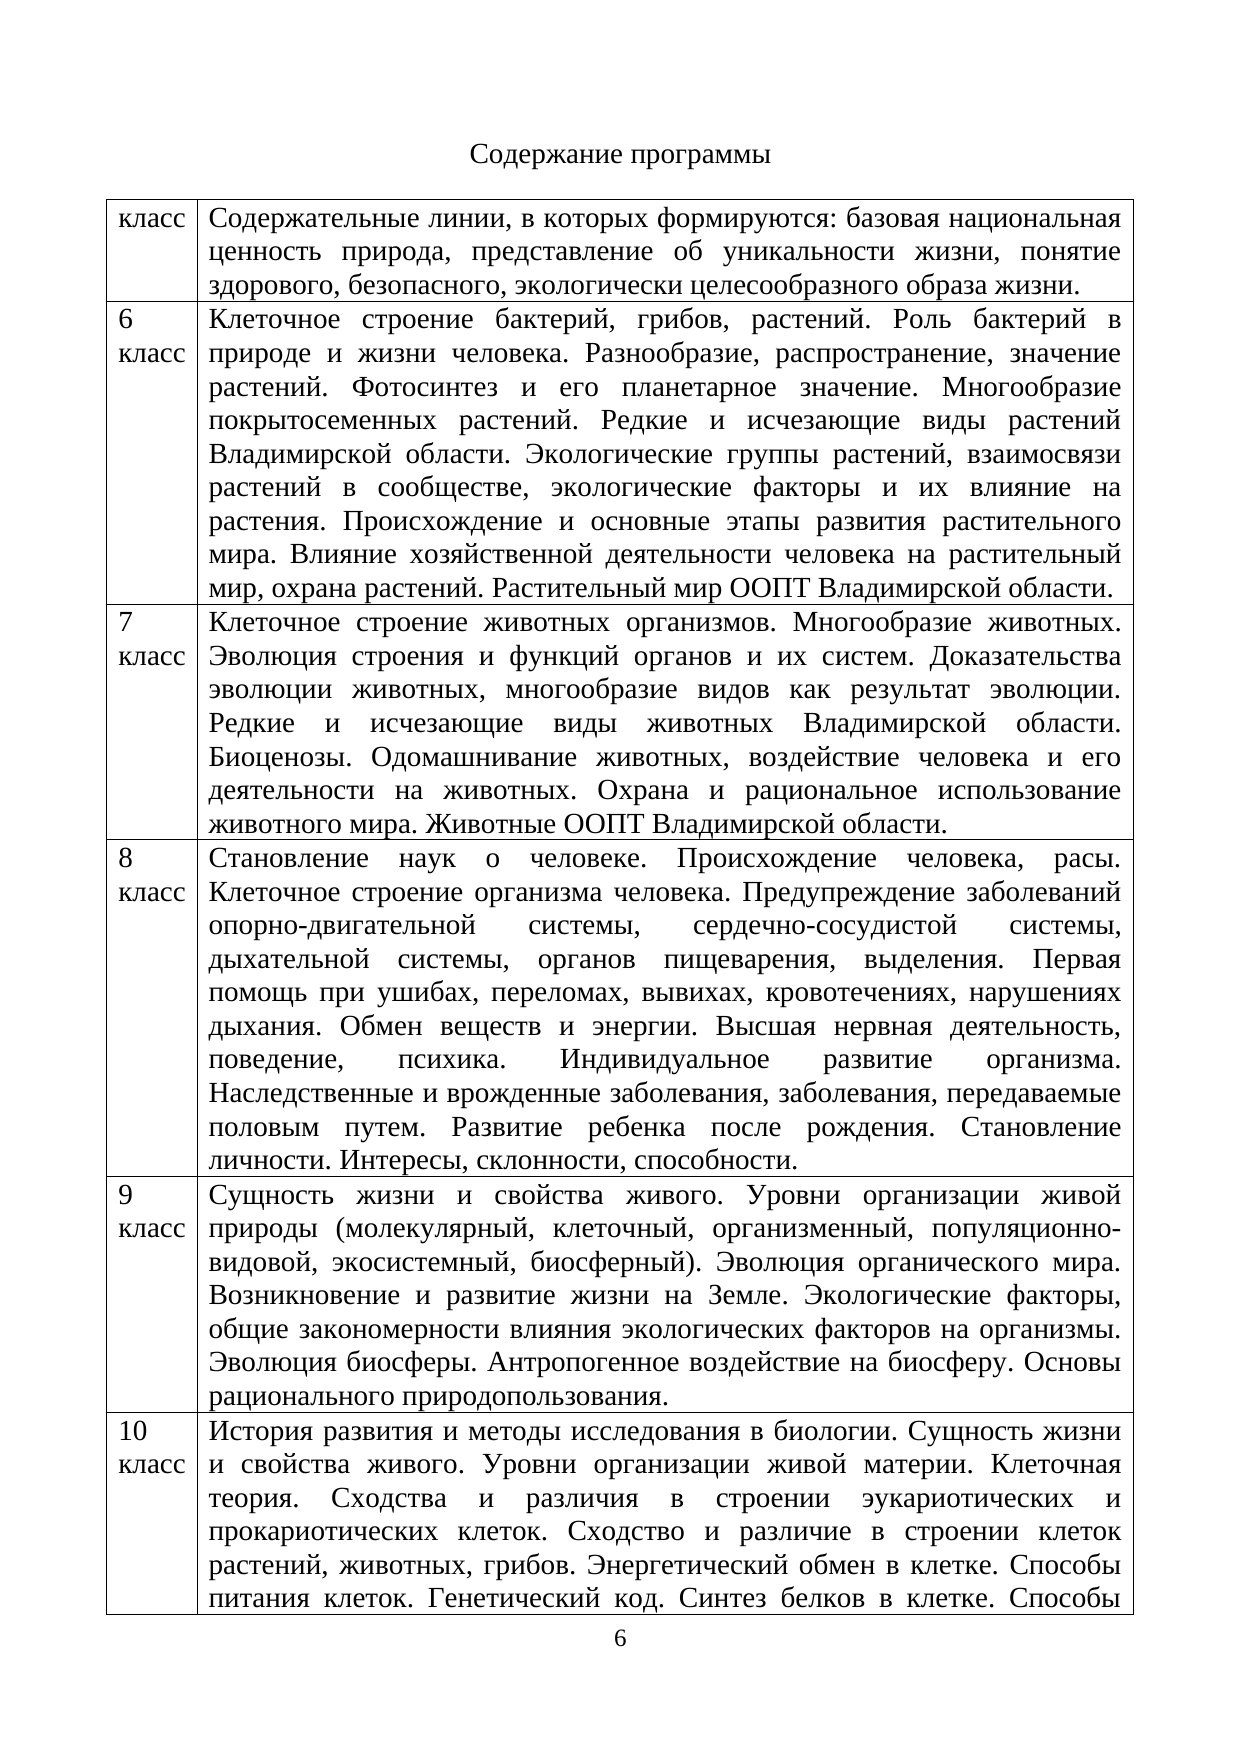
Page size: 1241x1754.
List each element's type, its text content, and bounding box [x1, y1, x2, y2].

table_cell Клеточное строение бактерий, грибов, растений. Роль бактерий в природе и жизни человека. Разнообразие, распространение, значение растений. Фотосинтез и его планетарное значение. Многообразие покрытосеменных растений. Редкие и исчезающие виды растений Владимирской области. Экологические группы растений, взаимосвязи растений в сообществе, экологические факторы и их влияние на растения. Происхождение и основные этапы развития растительного мира. Влияние хозяйственной деятельности человека на растительный мир, охрана растений. Растительный мир ООПТ Владимирской области. [198, 302, 1133, 603]
table_header класс [107, 200, 197, 301]
table_cell 6 класс [107, 302, 197, 603]
table_cell Клеточное строение животных организмов. Многообразие животных. Эволюция строения и функций органов и их систем. Доказательства эволюции животных, многообразие видов как результат эволюции. Редкие и исчезающие виды животных Владимирской области. Биоценозы. Одомашнивание животных, воздействие человека и его деятельности на животных. Охрана и рациональное использование животного мира. Животные ООПТ Владимирской области. [198, 605, 1133, 839]
table_cell Становление наук о человеке. Происхождение человека, расы. Клеточное строение организма человека. Предупреждение заболеваний опорно-двигательной системы, сердечно-сосудистой системы, дыхательной системы, органов пищеварения, выделения. Первая помощь при ушибах, переломах, вывихах, кровотечениях, нарушениях дыхания. Обмен веществ и энергии. Высшая нервная деятельность, поведение, психика. Индивидуальное развитие организма. Наследственные и врожденные заболевания, заболевания, передаваемые половым путем. Развитие ребенка после рождения. Становление личности. Интересы, склонности, способности. [198, 840, 1133, 1176]
text Содержание программы [118, 136, 1122, 170]
table_header Содержательные линии, в которых формируются: базовая национальная ценность природа, представление об уникальности жизни, понятие здорового, безопасного, экологически целесообразного образа жизни. [198, 200, 1133, 301]
table_cell 10 класс [107, 1413, 197, 1614]
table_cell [198, 1413, 1133, 1614]
table_cell 8 класс [107, 840, 197, 1176]
table_cell 9 класс [107, 1177, 197, 1412]
table_cell 7 класс [107, 605, 197, 839]
table_cell Сущность жизни и свойства живого. Уровни организации живой природы (молекулярный, клеточный, организменный, популяционно-видовой, экосистемный, биосферный). Эволюция органического мира. Возникновение и развитие жизни на Земле. Экологические факторы, общие закономерности влияния экологических факторов на организмы. Эволюция биосферы. Антропогенное воздействие на биосферу. Основы рационального природопользования. [198, 1177, 1133, 1412]
